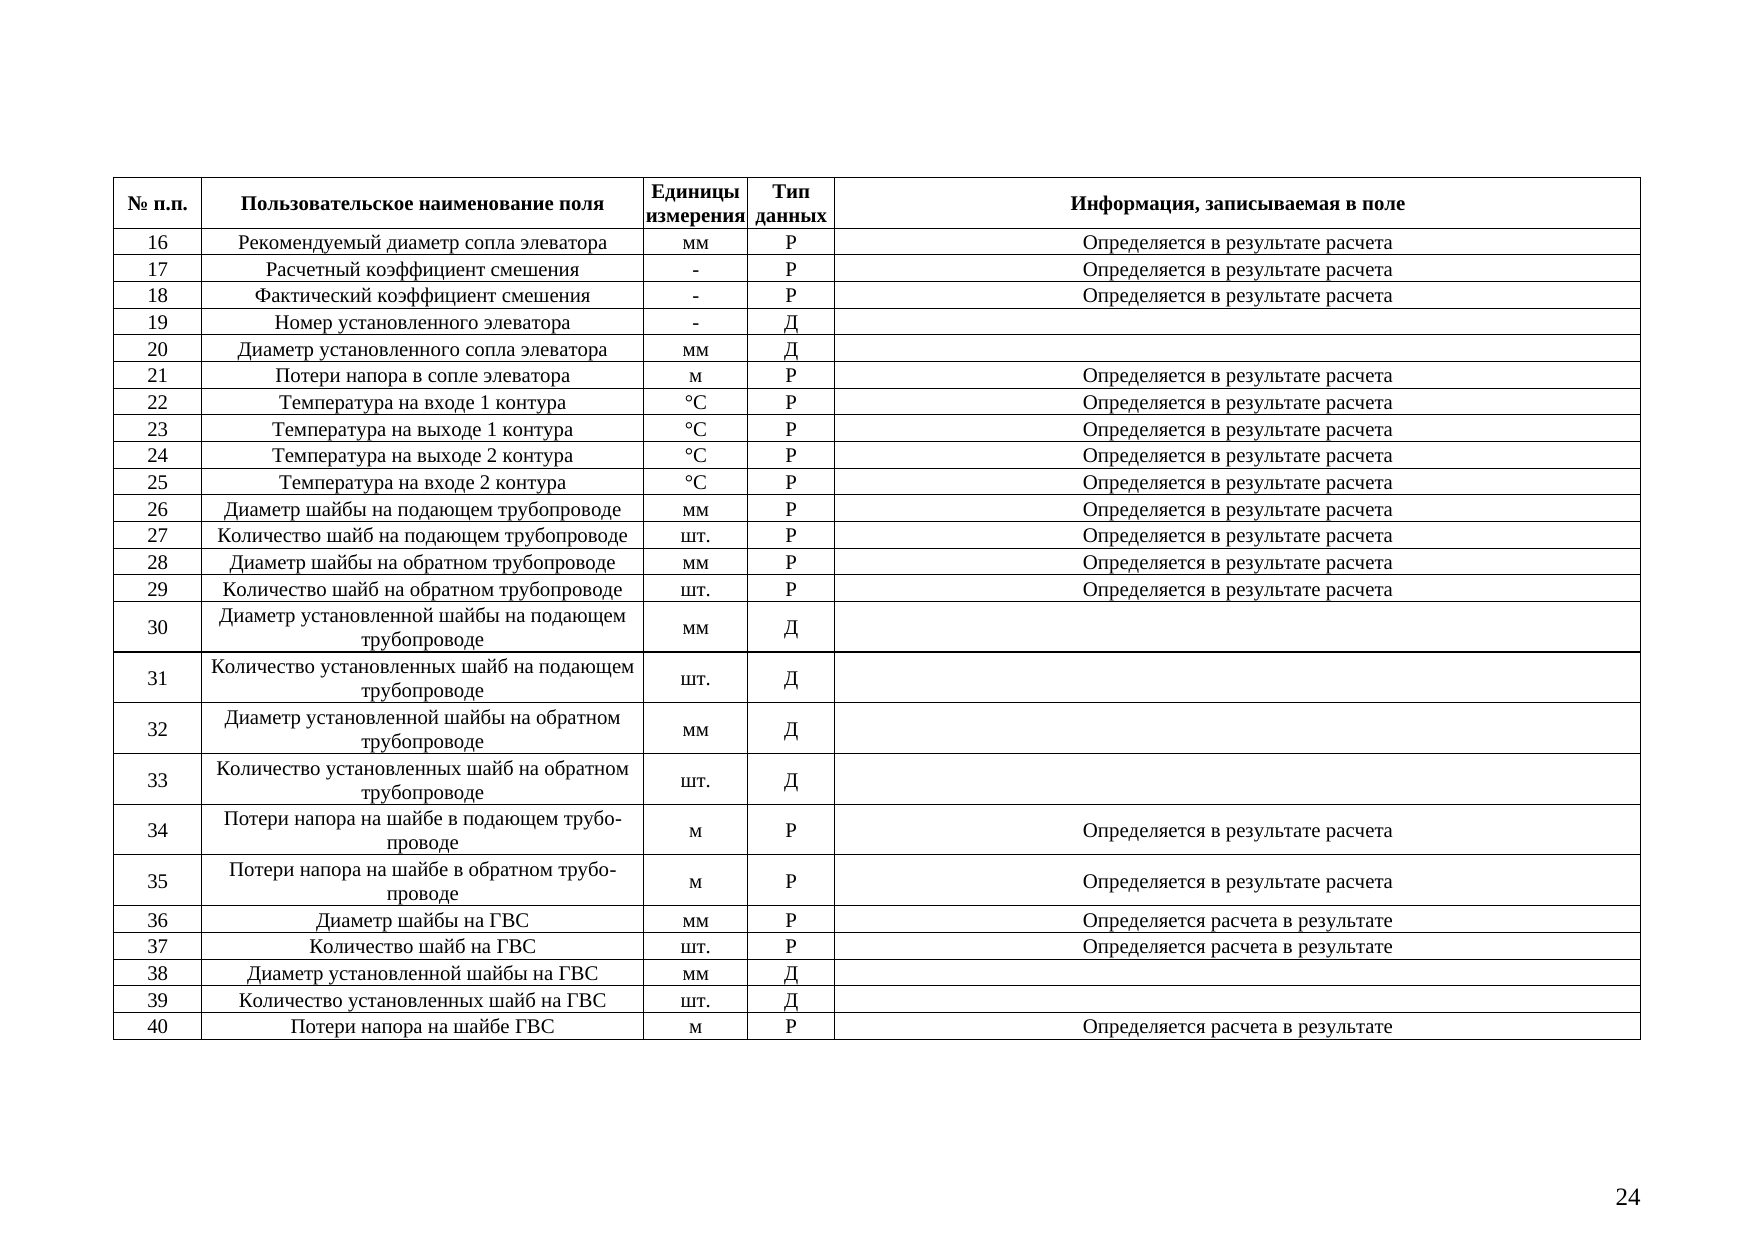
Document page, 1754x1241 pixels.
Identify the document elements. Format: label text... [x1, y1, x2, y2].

table_header Информация, записываемая в поле [835, 178, 1640, 227]
table_cell 39 [114, 986, 201, 1012]
table_cell 38 [114, 960, 201, 985]
table_cell мм [644, 229, 747, 254]
table_cell - [644, 309, 747, 334]
table_cell шт. [644, 933, 747, 958]
table_cell Д [748, 703, 834, 753]
table_cell Д [748, 335, 834, 361]
table_cell Определяется расчета в результате [835, 906, 1640, 932]
table_cell Потери напора в сопле элеватора [202, 362, 643, 387]
table_cell 34 [114, 805, 201, 854]
table_cell Р [748, 805, 834, 854]
table_cell Р [748, 933, 834, 958]
table_cell 32 [114, 703, 201, 753]
table_cell [835, 335, 1640, 361]
table_cell Определяется в результате расчета [835, 362, 1640, 387]
table_cell Температура на выходе 1 контура [202, 415, 643, 441]
table_cell мм [644, 602, 747, 651]
table_cell мм [644, 703, 747, 753]
table_cell Количество установленных шайб на обратном трубопроводе [202, 754, 643, 804]
table_cell Количество шайб на обратном трубопроводе [202, 575, 643, 601]
table_cell м [644, 855, 747, 905]
table_cell шт. [644, 754, 747, 804]
table_cell шт. [644, 653, 747, 702]
table_cell мм [644, 549, 747, 574]
table_cell 25 [114, 469, 201, 494]
table_cell °C [644, 442, 747, 467]
table_cell Определяется в результате расчета [835, 495, 1640, 521]
table_cell Определяется в результате расчета [835, 855, 1640, 905]
table_cell мм [644, 906, 747, 932]
table_cell Диаметр шайбы на обратном трубопроводе [202, 549, 643, 574]
table_cell мм [644, 335, 747, 361]
table_cell Определяется в результате расчета [835, 805, 1640, 854]
table_cell Определяется в результате расчета [835, 415, 1640, 441]
table_cell Номер установленного элеватора [202, 309, 643, 334]
table_cell 24 [114, 442, 201, 467]
table_cell Определяется в результате расчета [835, 522, 1640, 547]
table_cell 35 [114, 855, 201, 905]
table_header Тип данных [748, 178, 834, 227]
table_cell - [644, 255, 747, 281]
table_cell Д [748, 986, 834, 1012]
table_cell Количество установленных шайб на подающем трубопроводе [202, 653, 643, 702]
table_cell Определяется в результате расчета [835, 549, 1640, 574]
table_cell Определяется в результате расчета [835, 255, 1640, 281]
table_cell Определяется в результате расчета [835, 389, 1640, 414]
table_cell шт. [644, 986, 747, 1012]
table_cell [835, 309, 1640, 334]
table_cell Определяется в результате расчета [835, 469, 1640, 494]
table_cell Определяется в результате расчета [835, 229, 1640, 254]
table_cell Потери напора на шайбе в обратном трубопроводе [202, 855, 643, 905]
table_cell Количество установленных шайб на ГВС [202, 986, 643, 1012]
table_cell 30 [114, 602, 201, 651]
table_cell Р [748, 855, 834, 905]
table_cell 36 [114, 906, 201, 932]
table_cell мм [644, 960, 747, 985]
table_cell 22 [114, 389, 201, 414]
table_cell 26 [114, 495, 201, 521]
table_cell Количество шайб на подающем трубопроводе [202, 522, 643, 547]
table_cell 20 [114, 335, 201, 361]
table_cell Р [748, 1013, 834, 1038]
table_cell Р [748, 255, 834, 281]
table_cell Д [748, 653, 834, 702]
table_cell [835, 703, 1640, 753]
table_cell 31 [114, 653, 201, 702]
table_cell Определяется в результате расчета [835, 575, 1640, 601]
table_cell шт. [644, 522, 747, 547]
table_cell [835, 602, 1640, 651]
table_cell Определяется расчета в результате [835, 933, 1640, 958]
table_cell Диаметр установленной шайбы на обратном трубопроводе [202, 703, 643, 753]
table_cell 16 [114, 229, 201, 254]
table_cell Определяется в результате расчета [835, 282, 1640, 307]
table_cell шт. [644, 575, 747, 601]
table_cell Диаметр установленной шайбы на подающем трубопроводе [202, 602, 643, 651]
table_cell Диаметр шайбы на ГВС [202, 906, 643, 932]
table_cell Температура на выходе 2 контура [202, 442, 643, 467]
table_cell - [644, 282, 747, 307]
table_cell Д [748, 754, 834, 804]
table_cell 19 [114, 309, 201, 334]
table_cell °C [644, 415, 747, 441]
table_cell Р [748, 906, 834, 932]
table_cell °C [644, 469, 747, 494]
table_cell [835, 754, 1640, 804]
table_cell Температура на входе 2 контура [202, 469, 643, 494]
table_cell Р [748, 362, 834, 387]
table_header Пользовательское наименование поля [202, 178, 643, 227]
table_cell 28 [114, 549, 201, 574]
table_cell Р [748, 575, 834, 601]
table_cell Д [748, 602, 834, 651]
table_cell Р [748, 229, 834, 254]
table_cell Потери напора на шайбе в подающем трубопроводе [202, 805, 643, 854]
table_cell [835, 653, 1640, 702]
table_cell 21 [114, 362, 201, 387]
table_header № п.п. [114, 178, 201, 227]
table_cell Расчетный коэффициент смешения [202, 255, 643, 281]
table_cell Р [748, 442, 834, 467]
table_cell Р [748, 522, 834, 547]
table_header Единицы измерения [644, 178, 747, 227]
table_cell м [644, 362, 747, 387]
table_cell [835, 986, 1640, 1012]
table_cell Диаметр шайбы на подающем трубопроводе [202, 495, 643, 521]
table_cell Р [748, 282, 834, 307]
table_cell Р [748, 469, 834, 494]
table_cell 18 [114, 282, 201, 307]
table_cell 40 [114, 1013, 201, 1038]
table_cell 29 [114, 575, 201, 601]
table_cell м [644, 805, 747, 854]
table_cell 17 [114, 255, 201, 281]
table_cell °C [644, 389, 747, 414]
table_cell Температура на входе 1 контура [202, 389, 643, 414]
table_cell Диаметр установленной шайбы на ГВС [202, 960, 643, 985]
table_cell Определяется в результате расчета [835, 442, 1640, 467]
table_cell Фактический коэффициент смешения [202, 282, 643, 307]
table_cell Д [748, 309, 834, 334]
table_cell 27 [114, 522, 201, 547]
table_cell м [644, 1013, 747, 1038]
table_cell Количество шайб на ГВС [202, 933, 643, 958]
table_cell Р [748, 415, 834, 441]
table_cell 23 [114, 415, 201, 441]
table_cell 37 [114, 933, 201, 958]
table_cell Р [748, 389, 834, 414]
table_cell Р [748, 549, 834, 574]
table_cell Д [748, 960, 834, 985]
table_cell мм [644, 495, 747, 521]
table_cell Потери напора на шайбе ГВС [202, 1013, 643, 1038]
table_cell [835, 960, 1640, 985]
table_cell 33 [114, 754, 201, 804]
table_cell Р [748, 495, 834, 521]
table_cell Рекомендуемый диаметр сопла элеватора [202, 229, 643, 254]
table_cell Диаметр установленного сопла элеватора [202, 335, 643, 361]
table_cell Определяется расчета в результате [835, 1013, 1640, 1038]
